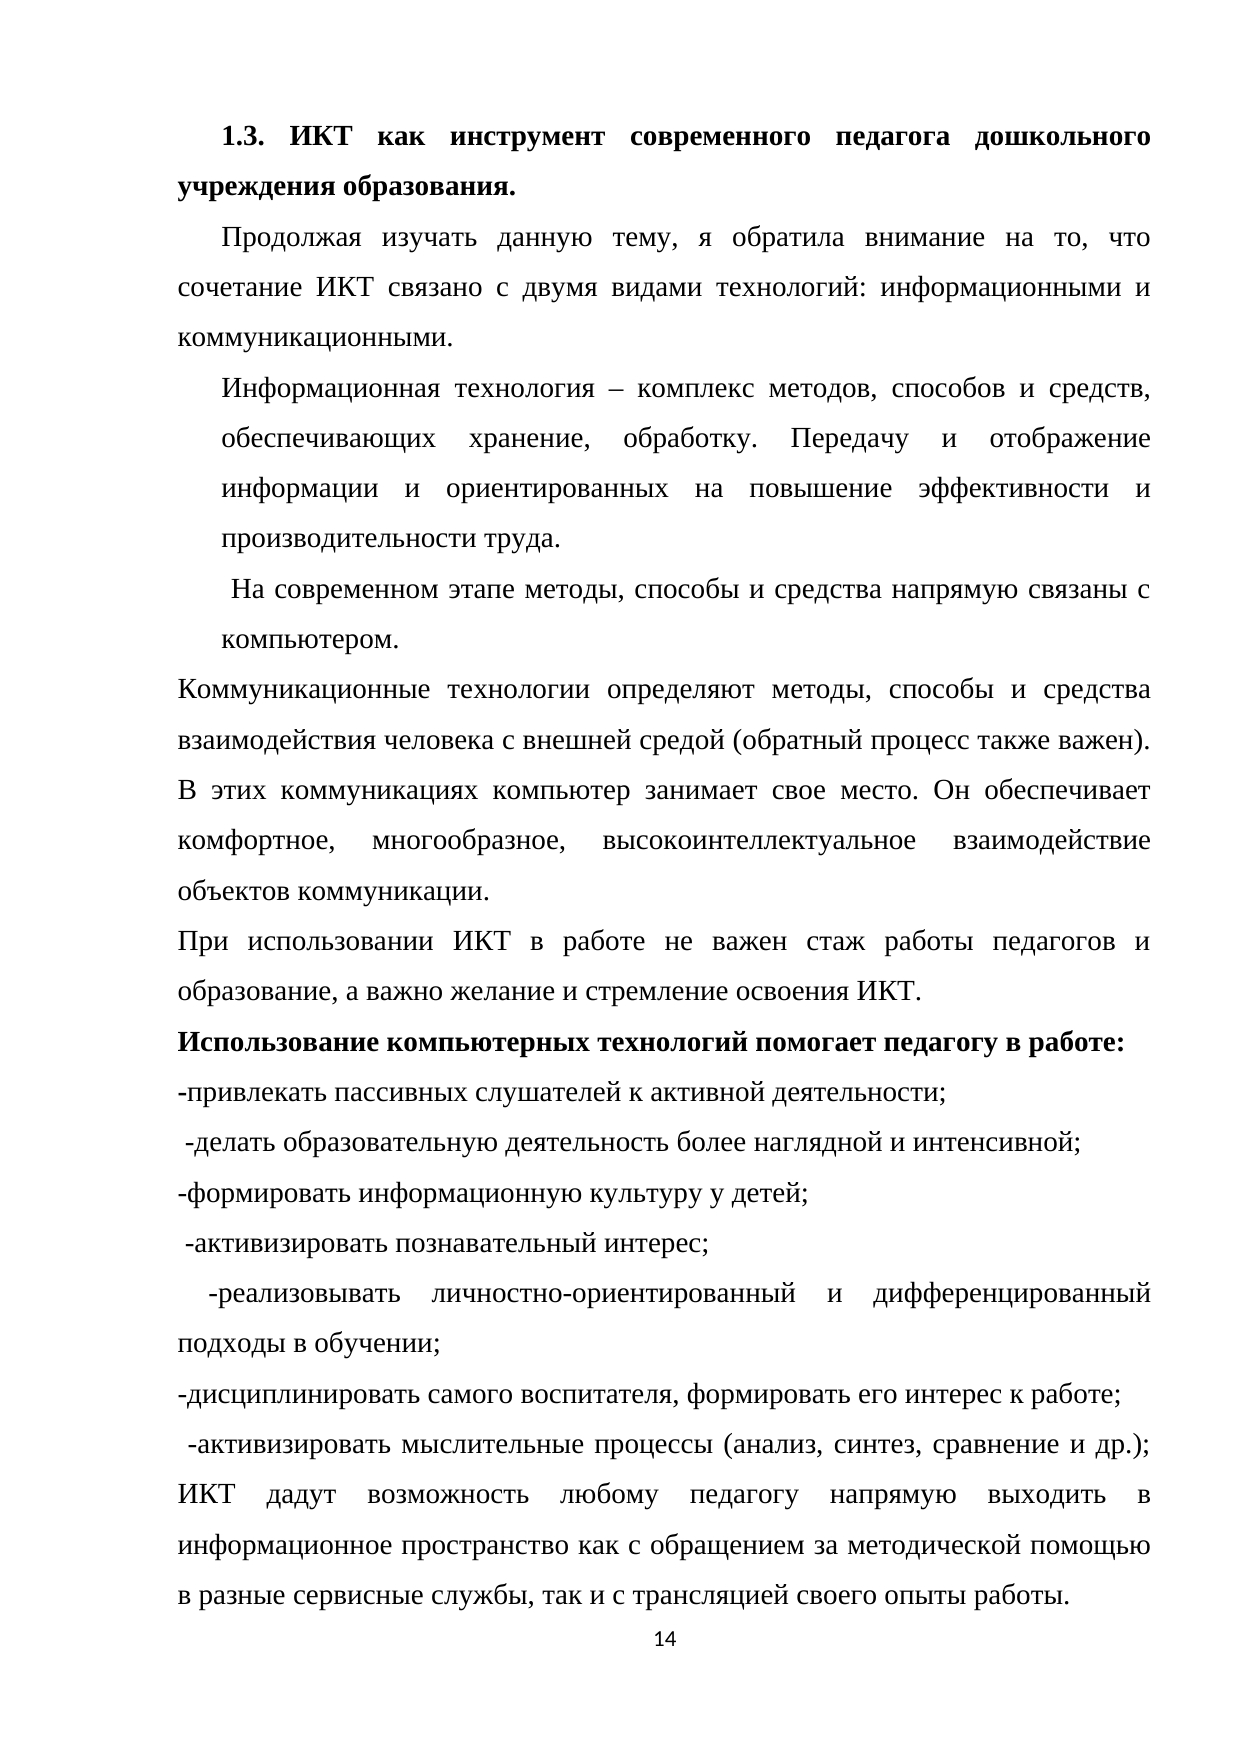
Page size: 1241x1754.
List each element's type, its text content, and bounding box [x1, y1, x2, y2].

text -активизировать познавательный интерес; [177, 1225, 1152, 1258]
text -реализовывать личностно-ориентированный и дифференцированный подходы в обучении; [177, 1275, 1152, 1359]
text -дисциплинировать самого воспитателя, формировать его интерес к работе; [177, 1376, 1152, 1409]
text -делать образовательную деятельность более наглядной и интенсивной; [177, 1124, 1152, 1158]
text -привлекать пассивных слушателей к активной деятельности; [177, 1074, 1152, 1108]
text -формировать информационную культуру у детей; [177, 1175, 1152, 1208]
text При использовании ИКТ в работе не важен стаж работы педагогов и образование, а важно желание и стремление освоения ИКТ. [177, 923, 1152, 1007]
text -активизировать мыслительные процессы (анализ, синтез, сравнение и др.); ИКТ дадут возможность любому педагогу напрямую выходить в информационное пространство как с обращением за методической помощью в разные сервисные службы, так и с трансляцией своего опыты работы. [177, 1426, 1152, 1611]
text Коммуникационные технологии определяют методы, способы и средства взаимодействия человека с внешней средой (обратный процесс также важен). В этих коммуникациях компьютер занимает свое место. Он обеспечивает комфортное, многообразное, высокоинтеллектуальное взаимодействие объектов коммуникации. [177, 672, 1152, 906]
text 1.3. ИКТ как инструмент современного педагога дошкольного учреждения образования. [177, 118, 1152, 202]
text На современном этапе методы, способы и средства напрямую связаны с компьютером. [221, 571, 1152, 655]
text Продолжая изучать данную тему, я обратила внимание на то, что сочетание ИКТ связано с двумя видами технологий: информационными и коммуникационными. [177, 219, 1152, 353]
text Информационная технология – комплекс методов, способов и средств, обеспечивающих хранение, обработку. Передачу и отображение информации и ориентированных на повышение эффективности и производительности труда. [221, 370, 1152, 554]
text Использование компьютерных технологий помогает педагогу в работе: [177, 1024, 1152, 1057]
